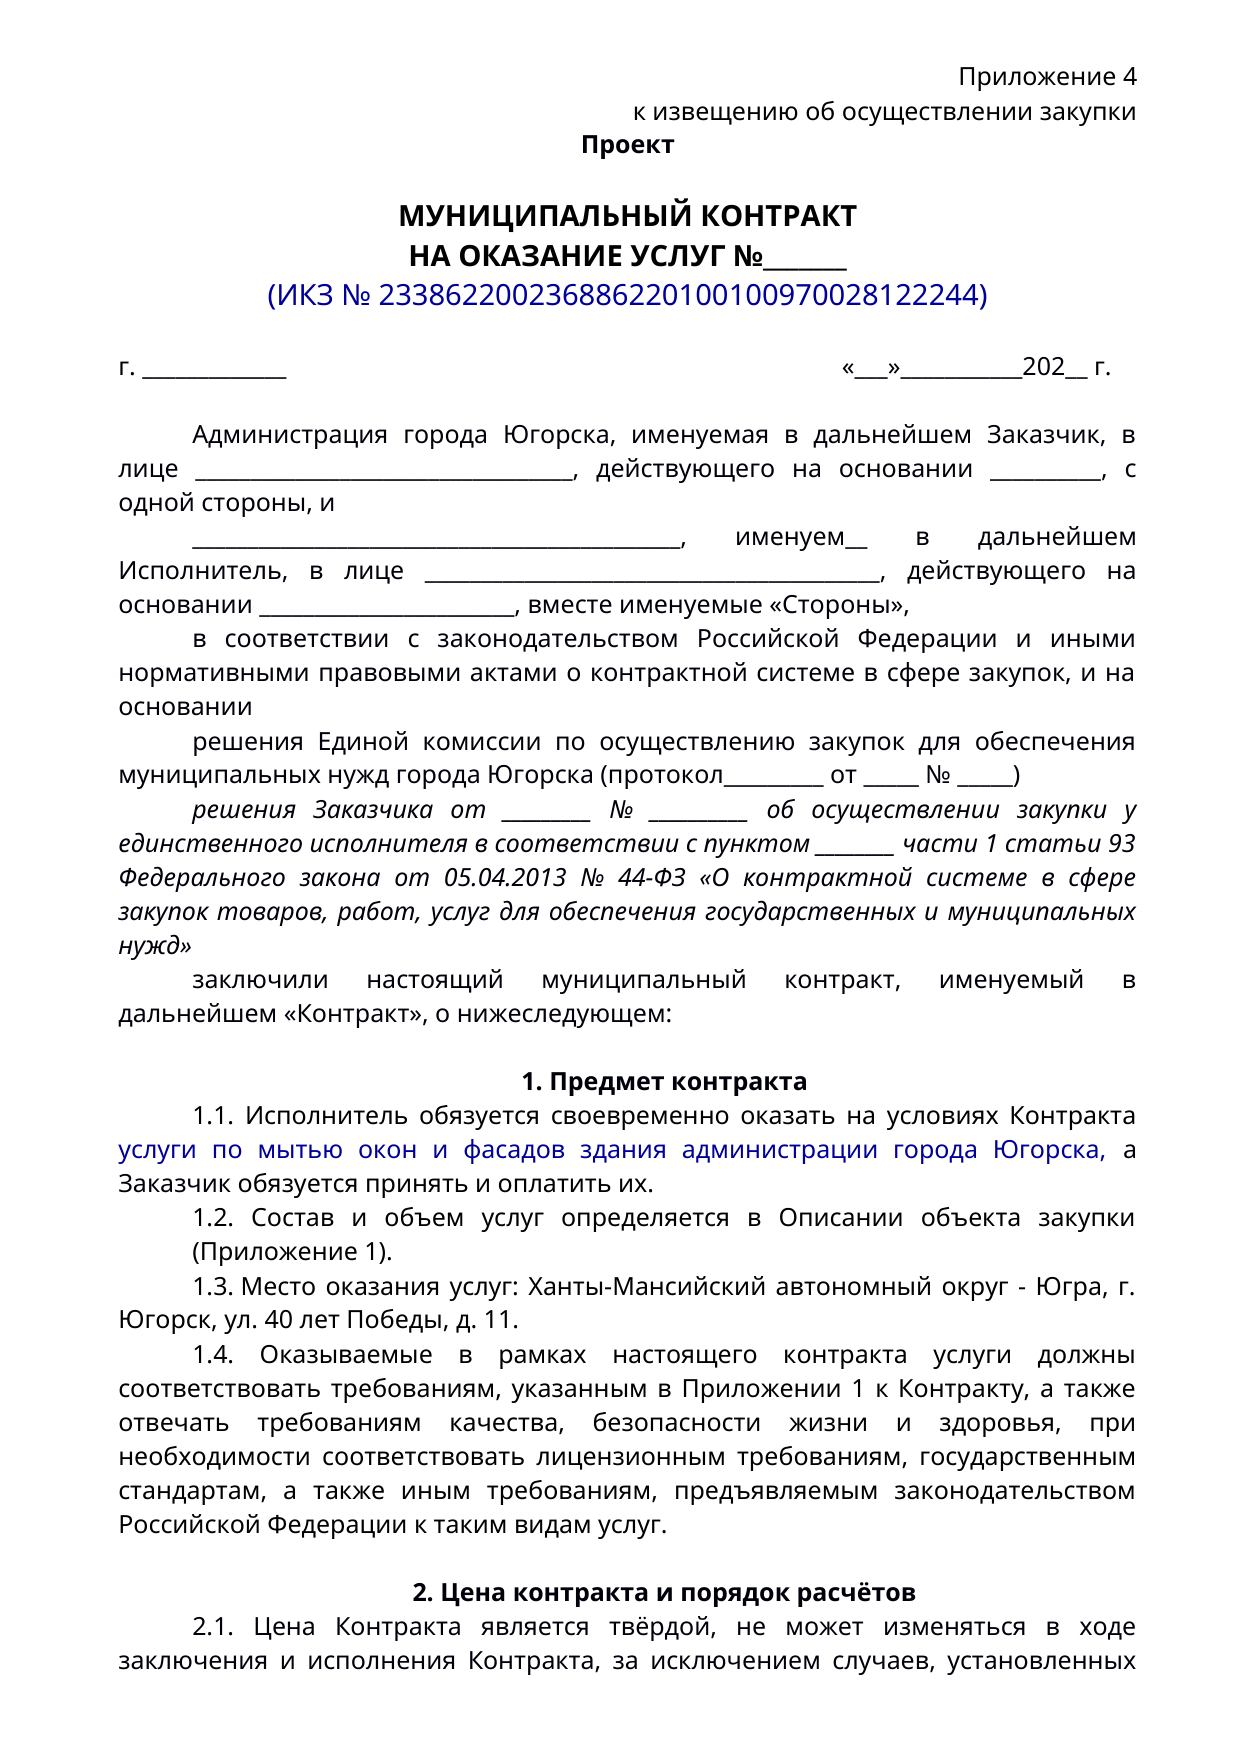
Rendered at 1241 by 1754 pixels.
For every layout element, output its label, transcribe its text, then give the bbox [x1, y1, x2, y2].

text Администрация города Югорска, именуемая в дальнейшем Заказчик, в лице __________________________________, действующего на основании __________, с одной стороны, и [118, 417, 1137, 519]
text Проект [118, 127, 1137, 161]
text к извещению об осуществлении закупки [118, 93, 1137, 127]
text ____________________________________________, именуем__ в дальнейшем Исполнитель, в лице _________________________________________, действующего на основании _______________________, вместе именуемые «Стороны», [118, 519, 1137, 621]
text (ИКЗ № 233862200236886220100100970028122244) [118, 275, 1137, 314]
text МУНИЦИПАЛЬНый КОНТРАКТ [118, 195, 1137, 235]
text 1.3. Место оказания услуг: Ханты-Мансийский автономный округ - Югра, г. Югорск, ул. 40 лет Победы, д. 11. [118, 1268, 1137, 1336]
text Приложение 4 [118, 59, 1137, 93]
text 1. Предмет контракта [192, 1064, 1137, 1098]
text заключили настоящий муниципальный контракт, именуемый в дальнейшем «Контракт», о нижеследующем: [118, 962, 1137, 1030]
text 1.1. Исполнитель обязуется своевременно оказать на условиях Контракта услуги по мытью окон и фасадов здания администрации города Югорска, а Заказчик обязуется принять и оплатить их. [118, 1098, 1137, 1200]
text г. _____________ «___»___________202__ г. [118, 348, 1137, 382]
text 2. Цена контракта и порядок расчётов [192, 1575, 1137, 1609]
text решения Заказчика от _________ № __________ об осуществлении закупки у единственного исполнителя в соответствии с пунктом ________ части 1 статьи 93 Федерального закона от 05.04.2013 № 44-ФЗ «О контрактной системе в сфере закупок товаров, работ, услуг для обеспечения государственных и муниципальных нужд» [118, 791, 1137, 962]
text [118, 1609, 1137, 1677]
text в соответствии с законодательством Российской Федерации и иными нормативными правовыми актами о контрактной системе в сфере закупок, и на основании [118, 621, 1137, 723]
text решения Единой комиссии по осуществлению закупок для обеспечения муниципальных нужд города Югорска (протокол_________ от _____ № _____) [118, 723, 1137, 791]
text 1.4. Оказываемые в рамках настоящего контракта услуги должны соответствовать требованиям, указанным в Приложении 1 к Контракту, а также отвечать требованиям качества, безопасности жизни и здоровья, при необходимости соответствовать лицензионным требованиям, государственным стандартам, а также иным требованиям, предъявляемым законодательством Российской Федерации к таким видам услуг. [118, 1336, 1137, 1541]
text 1.2. Состав и объем услуг определяется в Описании объекта закупки (Приложение 1). [192, 1200, 1137, 1268]
text на оказание услуг №_______ [118, 235, 1137, 275]
